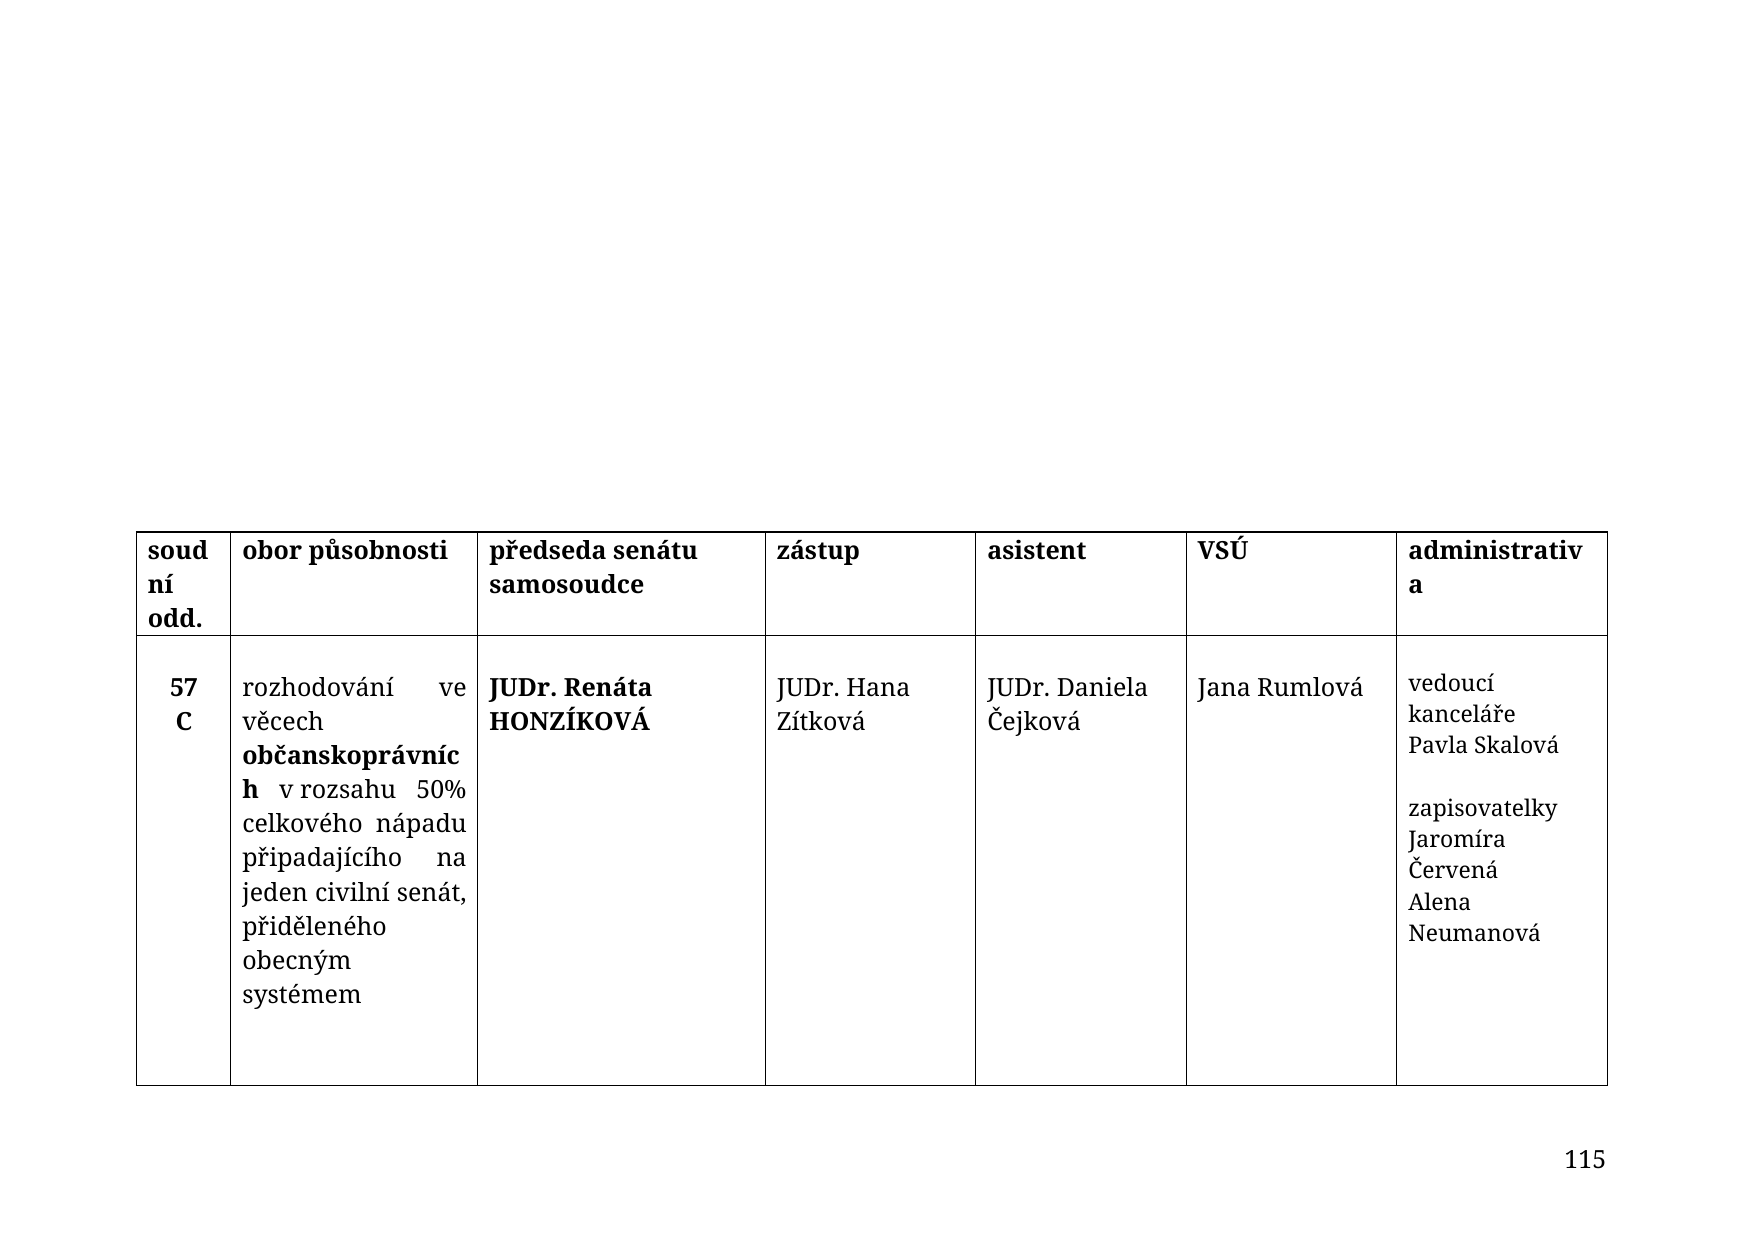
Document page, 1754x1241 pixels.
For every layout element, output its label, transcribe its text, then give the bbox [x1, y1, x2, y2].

table_header soudní odd. [137, 533, 230, 635]
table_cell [766, 636, 975, 1084]
table_header administrativa [1397, 533, 1607, 635]
table_header předseda senátu samosoudce [478, 533, 765, 635]
table_header obor působnosti [231, 533, 477, 635]
table_cell Jana Rumlová [1187, 636, 1396, 1084]
table_header asistent [976, 533, 1186, 635]
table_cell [231, 636, 477, 1084]
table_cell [976, 636, 1186, 1084]
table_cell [478, 636, 765, 1084]
table_cell 57 C [137, 636, 230, 1084]
table_header zástup [766, 533, 975, 635]
table_header VSÚ [1187, 533, 1396, 635]
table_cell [1397, 636, 1607, 1084]
